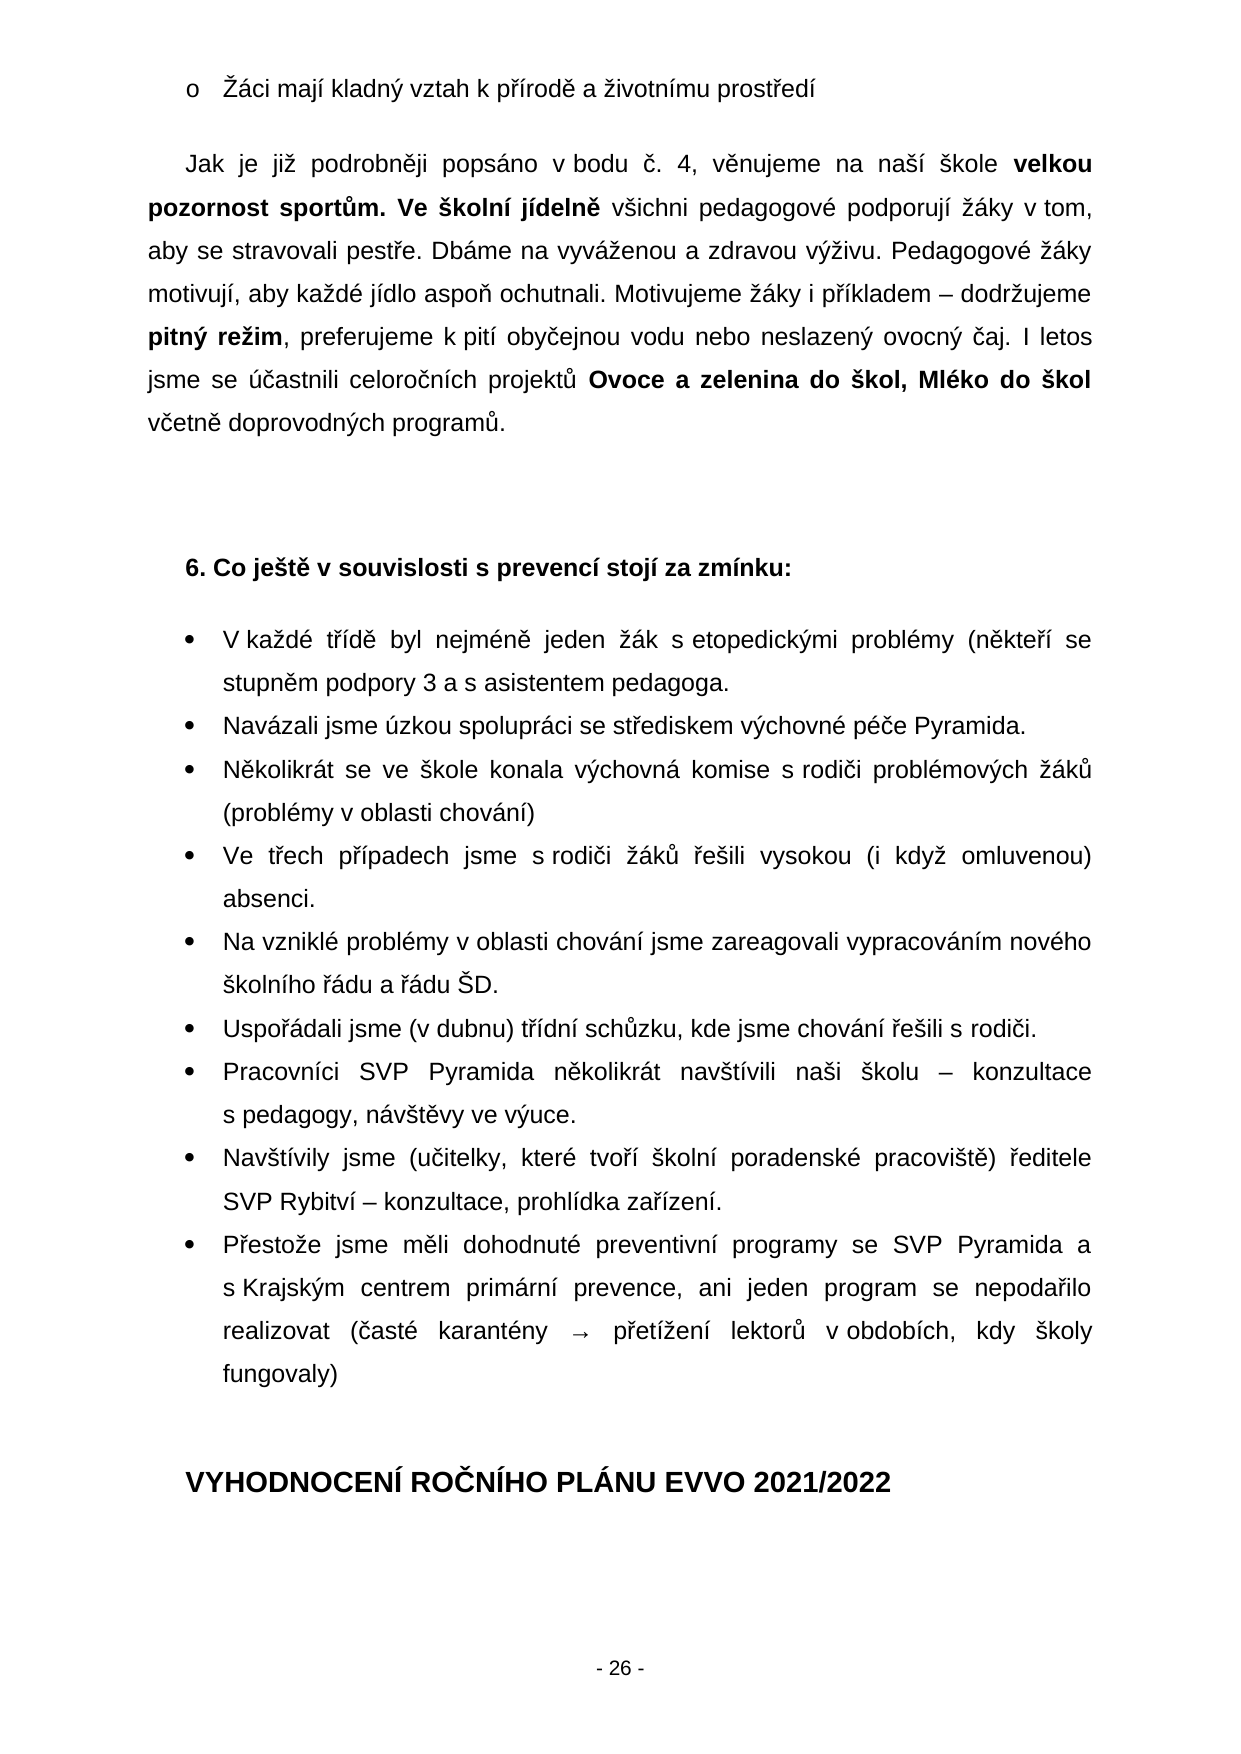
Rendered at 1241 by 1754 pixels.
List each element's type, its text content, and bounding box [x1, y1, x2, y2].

text VYHODNOCENÍ ROČNÍHO PLÁNU EVVO 2021/2022 [185, 1465, 1093, 1498]
list Několikrát se ve škole konala výchovná komise s rodiči problémových žáků (problémy v oblasti chování) [185, 754, 1093, 827]
list Žáci mají kladný vztah k přírodě a životnímu prostředí [185, 74, 1093, 105]
list Navštívily jsme (učitelky, které tvoří školní poradenské pracoviště) ředitele SVP Rybitví – konzultace, prohlídka zařízení. [185, 1143, 1093, 1215]
text Jak je již podrobněji popsáno v bodu č. 4, věnujeme na naší škole velkou pozornost sportům. Ve školní jídelně všichni pedagogové podporují žáky v tom, aby se stravovali pestře. Dbáme na vyváženou a zdravou výživu. Pedagogové žáky motivují, aby každé jídlo aspoň ochutnali. Motivujeme žáky i příkladem – dodržujeme pitný režim, preferujeme k pití obyčejnou vodu nebo neslazený ovocný čaj. I letos jsme se účastnili celoročních projektů Ovoce a zelenina do škol, Mléko do škol včetně doprovodných programů. [148, 149, 1093, 437]
list Na vzniklé problémy v oblasti chování jsme zareagovali vypracováním nového školního řádu a řádu ŠD. [185, 927, 1093, 999]
list Pracovníci SVP Pyramida několikrát navštívili naši školu – konzultace s pedagogy, návštěvy ve výuce. [185, 1057, 1093, 1129]
list Navázali jsme úzkou spolupráci se střediskem výchovné péče Pyramida. [185, 711, 1093, 740]
list Přestože jsme měli dohodnuté preventivní programy se SVP Pyramida a s Krajským centrem primární prevence, ani jeden program se nepodařilo realizovat (časté karantény → přetížení lektorů v obdobích, kdy školy fungovaly) [185, 1229, 1093, 1388]
text 6. Co ještě v souvislosti s prevencí stojí za zmínku: [148, 553, 1093, 581]
list V každé třídě byl nejméně jeden žák s etopedickými problémy (někteří se stupněm podpory 3 a s asistentem pedagoga. [185, 625, 1093, 697]
list Uspořádali jsme (v dubnu) třídní schůzku, kde jsme chování řešili s rodiči. [185, 1014, 1093, 1042]
list Ve třech případech jsme s rodiči žáků řešili vysokou (i když omluvenou) absenci. [185, 841, 1093, 913]
